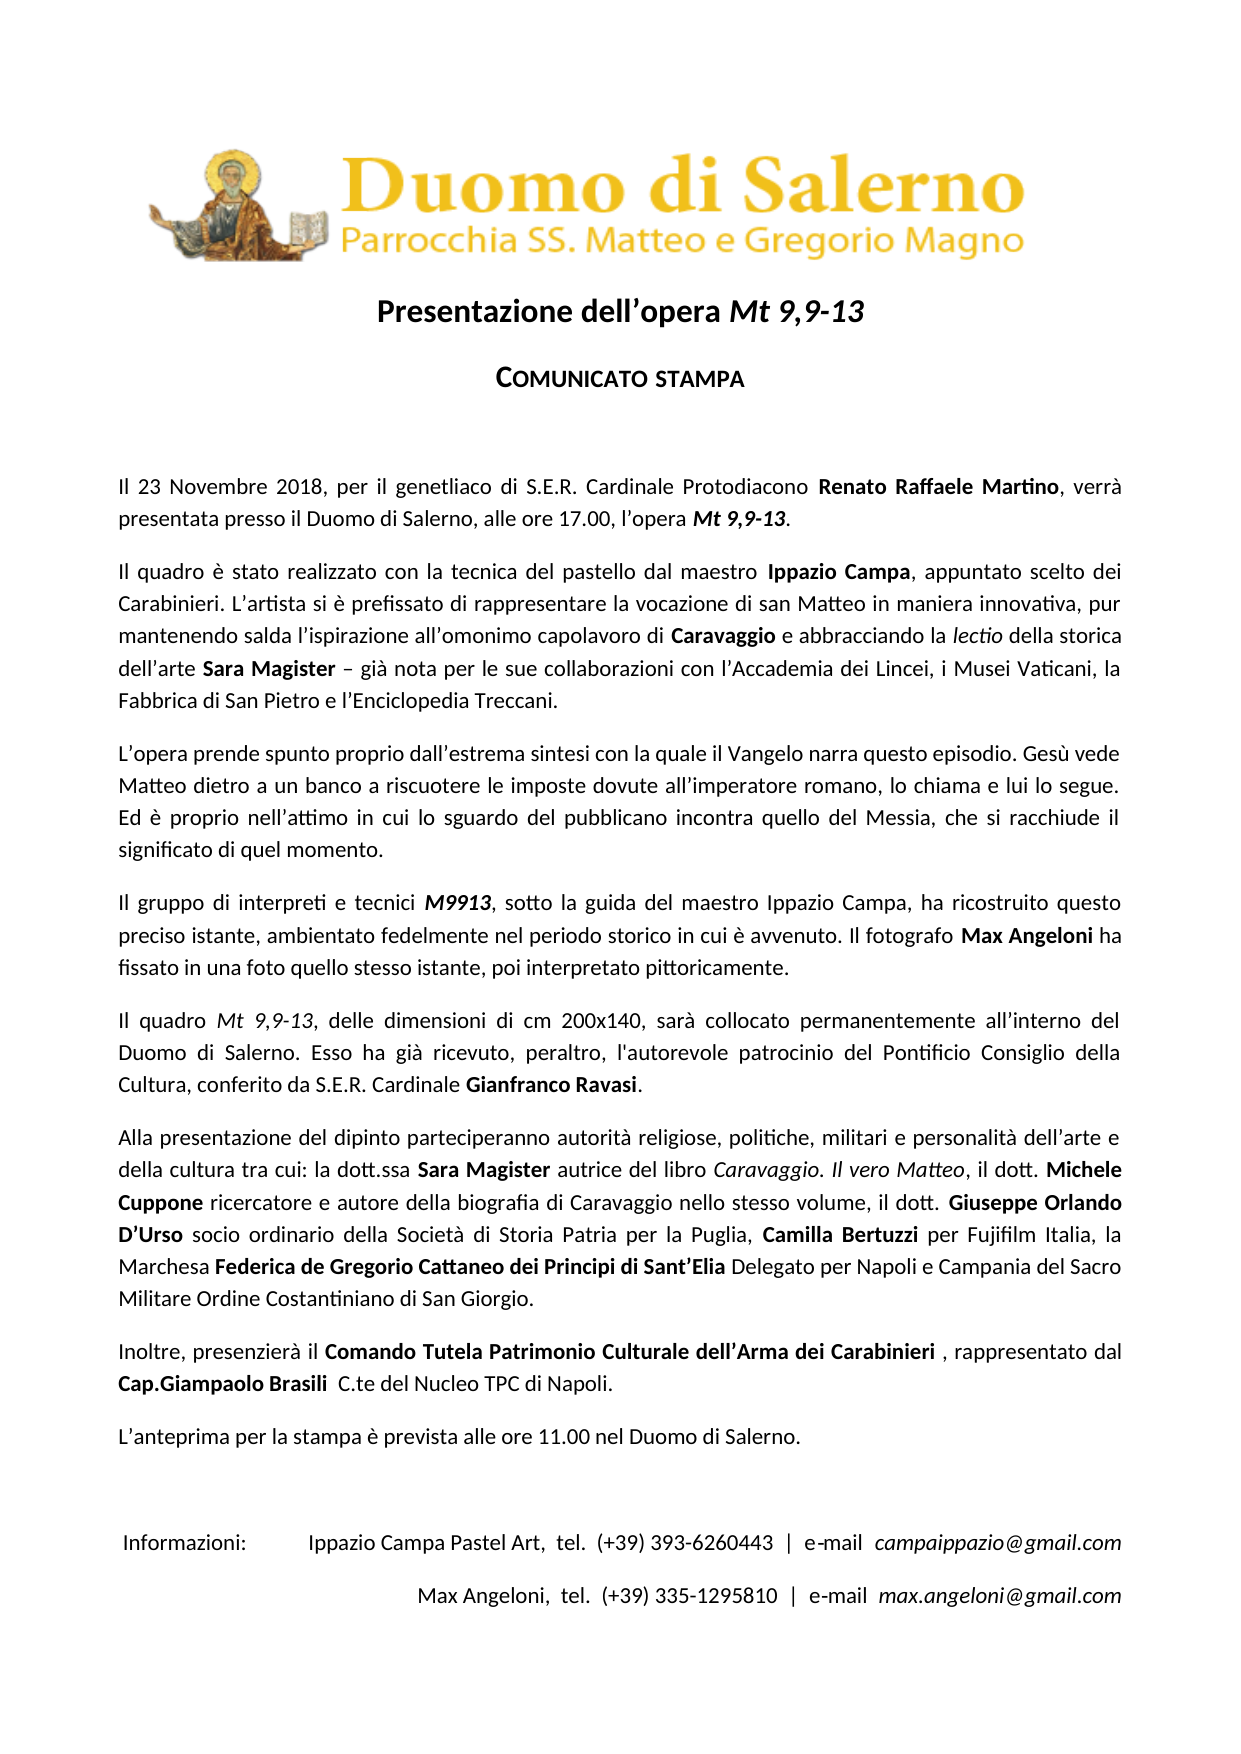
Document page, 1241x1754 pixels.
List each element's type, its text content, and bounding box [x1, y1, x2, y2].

text Inoltre, presenzierà il Comando Tutela Patrimonio Culturale dell’Arma dei Carabinieri , rappresentato dal Cap.Giampaolo Brasili C.te del Nucleo TPC di Napoli. [118, 1337, 1122, 1397]
text Presentazione dell’opera Mt 9,9-13 [118, 290, 1122, 331]
text Alla presentazione del dipinto parteciperanno autorità religiose, politiche, militari e personalità dell’arte e della cultura tra cui: la dott.ssa Sara Magister autrice del libro Caravaggio. Il vero Matteo, il dott. Michele Cuppone ricercatore e autore della biografia di Caravaggio nello stesso volume, il dott. Giuseppe Orlando D’Urso socio ordinario della Società di Storia Patria per la Puglia, Camilla Bertuzzi per Fujifilm Italia, la Marchesa Federica de Gregorio Cattaneo dei Principi di Sant’Elia Delegato per Napoli e Campania del Sacro Militare Ordine Costantiniano di San Giorgio. [118, 1123, 1122, 1312]
text Comunicato stampa [118, 357, 1122, 396]
text Max Angeloni, tel. (+39) 335-1295810 | e‐mail max.angeloni@gmail.com [118, 1582, 1122, 1609]
text L’anteprima per la stampa è prevista alle ore 11.00 nel Duomo di Salerno. [118, 1422, 1122, 1451]
text L’opera prende spunto proprio dall’estrema sintesi con la quale il Vangelo narra questo episodio. Gesù vede Matteo dietro a un banco a riscuotere le imposte dovute all’imperatore romano, lo chiama e lui lo segue. Ed è proprio nell’attimo in cui lo sguardo del pubblicano incontra quello del Messia, che si racchiude il significato di quel momento. [118, 739, 1122, 863]
text Il quadro Mt 9,9-13, delle dimensioni di cm 200x140, sarà collocato permanentemente all’interno del Duomo di Salerno. Esso ha già ricevuto, peraltro, l'autorevole patrocinio del Pontificio Consiglio della Cultura, conferito da S.E.R. Cardinale Gianfranco Ravasi. [118, 1006, 1122, 1098]
text Il 23 Novembre 2018, per il genetliaco di S.E.R. Cardinale Protodiacono Renato Raffaele Martino, verrà presentata presso il Duomo di Salerno, alle ore 17.00, l’opera Mt 9,9-13. [118, 472, 1122, 532]
picture [144, 147, 1096, 265]
text Il quadro è stato realizzato con la tecnica del pastello dal maestro Ippazio Campa, appuntato scelto dei Carabinieri. L’artista si è prefissato di rappresentare la vocazione di san Matteo in maniera innovativa, pur mantenendo salda l’ispirazione all’omonimo capolavoro di Caravaggio e abbracciando la lectio della storica dell’arte Sara Magister – già nota per le sue collaborazioni con l’Accademia dei Lincei, i Musei Vaticani, la Fabbrica di San Pietro e l’Enciclopedia Treccani. [118, 557, 1122, 714]
text Informazioni: Ippazio Campa Pastel Art, tel. (+39) 393-6260443 | e‐mail campaippazio@gmail.com [118, 1528, 1122, 1557]
text Il gruppo di interpreti e tecnici M9913, sotto la guida del maestro Ippazio Campa, ha ricostruito questo preciso istante, ambientato fedelmente nel periodo storico in cui è avvenuto. Il fotografo Max Angeloni ha fissato in una foto quello stesso istante, poi interpretato pittoricamente. [118, 888, 1122, 981]
